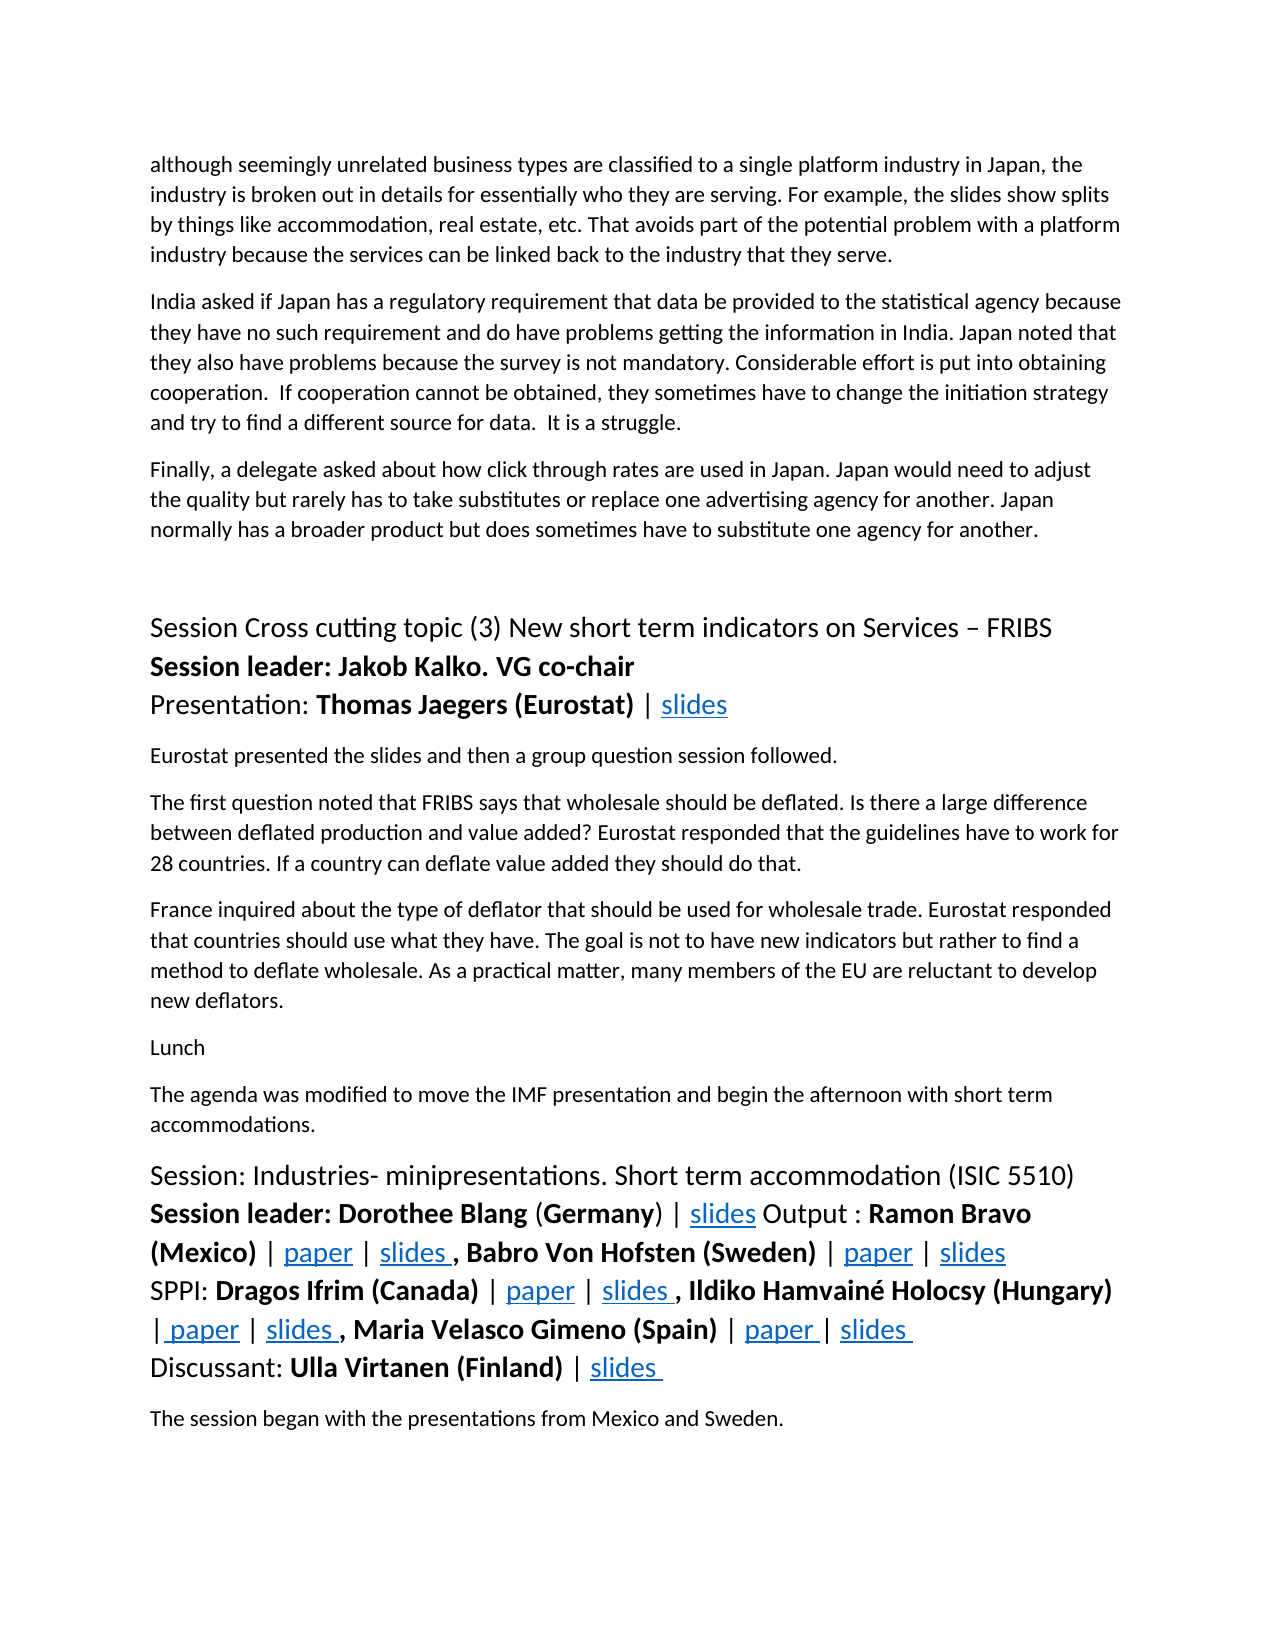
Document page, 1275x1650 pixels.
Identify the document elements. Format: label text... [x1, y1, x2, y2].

text Session Cross cutting topic (3) New short term indicators on Services – FRIBS Session leader: Jakob Kalko. VG co-chair Presentation: Thomas Jaegers (Eurostat) | slides [150, 609, 1125, 722]
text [150, 150, 1125, 269]
text The session began with the presentations from Mexico and Sweden. [150, 1404, 1125, 1432]
text Session: Industries- minipresentations. Short term accommodation (ISIC 5510) Session leader: Dorothee Blang (Germany) | slides Output : Ramon Bravo (Mexico) | paper | slides , Babro Von Hofsten (Sweden) | paper | slides SPPI: Dragos Ifrim (Canada) | paper | slides , Ildiko Hamvainé Holocsy (Hungary) | paper | slides , Maria Velasco Gimeno (Spain) | paper | slides Discussant: Ulla Virtanen (Finland) | slides [150, 1157, 1125, 1385]
text Lunch [150, 1033, 1125, 1061]
text The first question noted that FRIBS says that wholesale should be deflated. Is there a large difference between deflated production and value added? Eurostat responded that the guidelines have to work for 28 countries. If a country can deflate value added they should do that. [150, 788, 1125, 877]
text The agenda was modified to move the IMF presentation and begin the afternoon with short term accommodations. [150, 1080, 1125, 1138]
text Finally, a delegate asked about how click through rates are used in Japan. Japan would need to adjust the quality but rarely has to take substitutes or replace one advertising agency for another. Japan normally has a broader product but does sometimes have to substitute one agency for another. [150, 455, 1125, 544]
text India asked if Japan has a regulatory requirement that data be provided to the statistical agency because they have no such requirement and do have problems getting the information in India. Japan noted that they also have problems because the survey is not mandatory. Considerable effort is put into obtaining cooperation. If cooperation cannot be obtained, they sometimes have to change the initiation strategy and try to find a different source for data. It is a struggle. [150, 287, 1125, 436]
text Eurostat presented the slides and then a group question session followed. [150, 741, 1125, 769]
text France inquired about the type of deflator that should be used for wholesale trade. Eurostat responded that countries should use what they have. The goal is not to have new indicators but rather to find a method to deflate wholesale. As a practical matter, many members of the EU are reluctant to develop new deflators. [150, 896, 1125, 1014]
